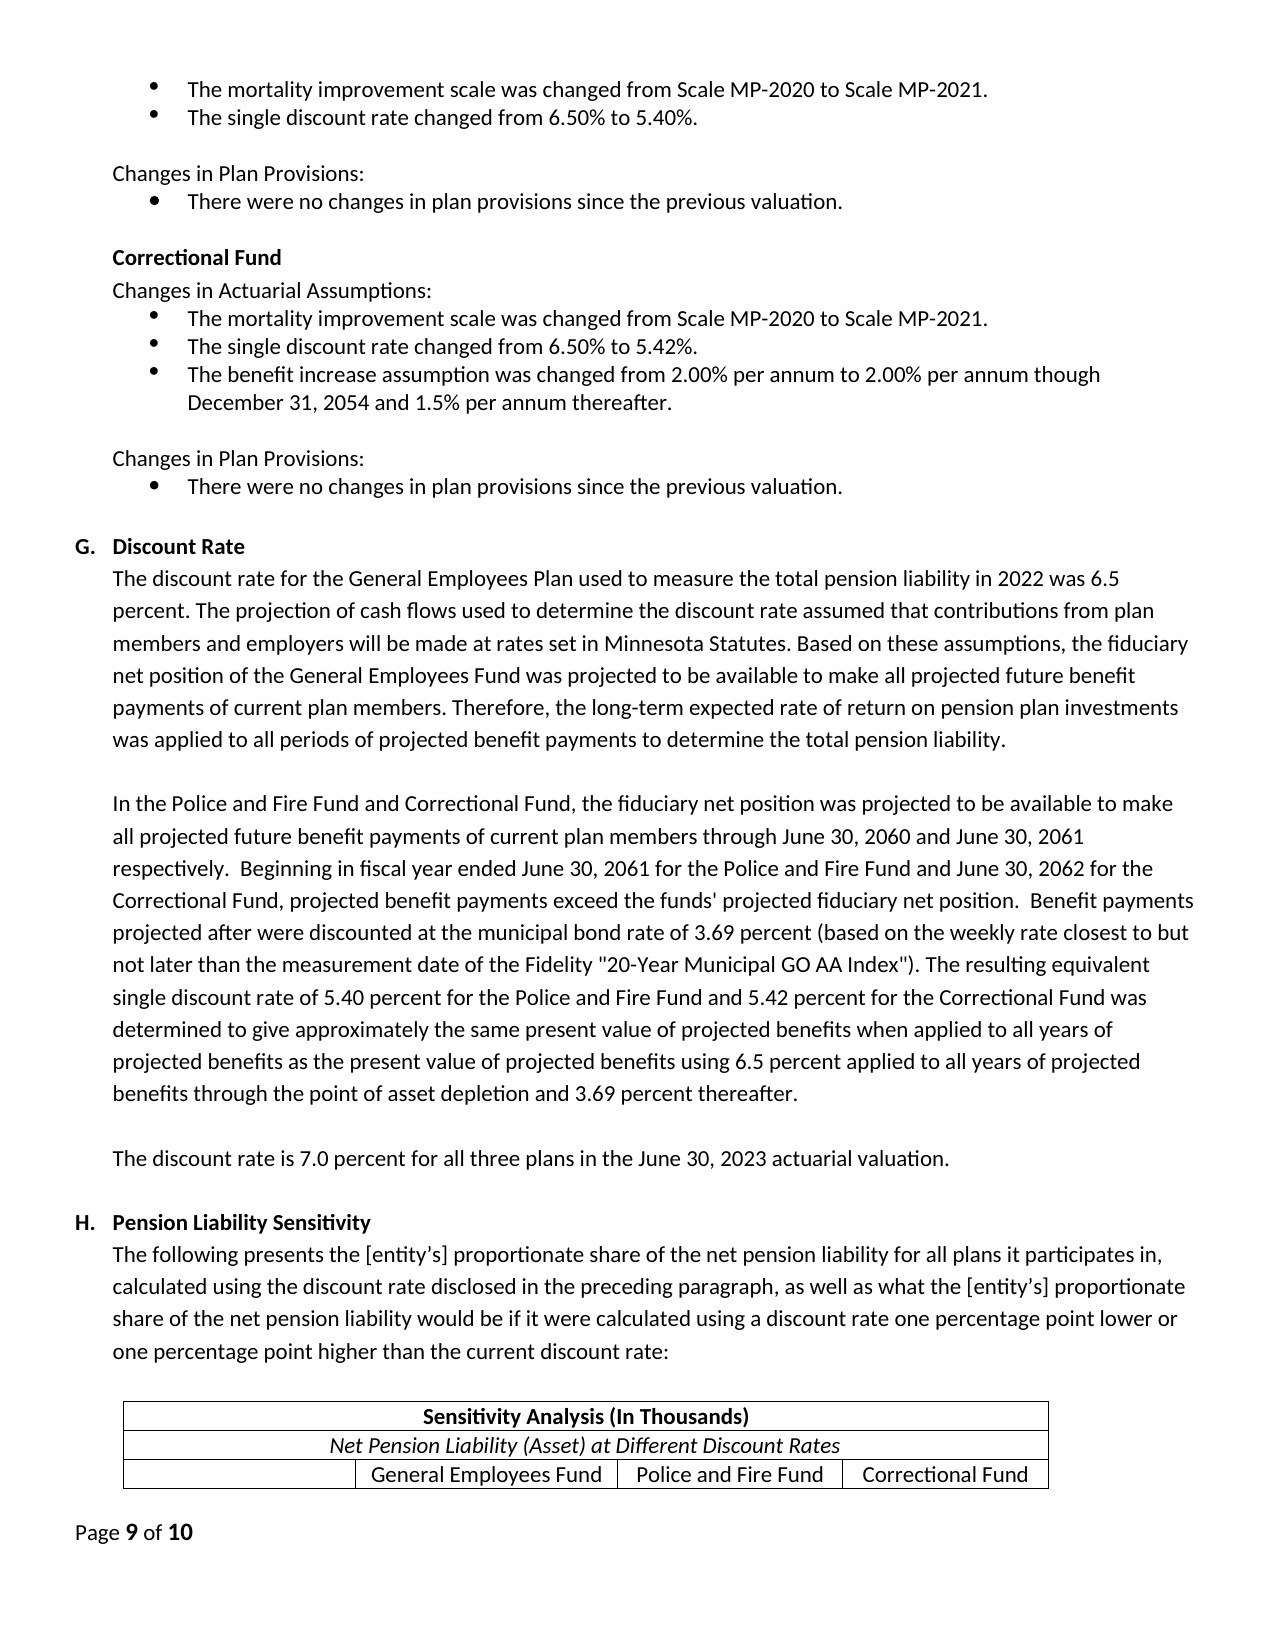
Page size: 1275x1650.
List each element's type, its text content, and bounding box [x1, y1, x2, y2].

table_cell Correctional Fund [843, 1460, 1048, 1488]
list The discount rate for the General Employees Plan used to measure the total pension liability in 2022 was 6.5 percent. The projection of cash flows used to determine the discount rate assumed that contributions from plan members and employers will be made at rates set in Minnesota Statutes. Based on these assumptions, the fiduciary net position of the General Employees Fund was projected to be available to make all projected future benefit payments of current plan members. Therefore, the long-term expected rate of return on pension plan investments was applied to all periods of projected benefit payments to determine the total pension liability. [112, 564, 1200, 753]
table_cell Net Pension Liability (Asset) at Different Discount Rates [124, 1431, 1048, 1459]
list The single discount rate changed from 6.50% to 5.40%. [150, 103, 1200, 131]
table_cell General Employees Fund [356, 1460, 617, 1488]
text Changes in Actuarial Assumptions: [75, 276, 1200, 304]
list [150, 187, 1200, 215]
table_header Sensitivity Analysis (In Thousands) [124, 1402, 1048, 1430]
list Discount Rate [75, 532, 1200, 560]
list There were no changes in plan provisions since the previous valuation. [150, 472, 1200, 500]
text Changes in Plan Provisions: [75, 159, 1200, 187]
text Changes in Plan Provisions: [75, 444, 1200, 472]
list The single discount rate changed from 6.50% to 5.42%. [150, 332, 1200, 360]
list The benefit increase assumption was changed from 2.00% per annum to 2.00% per annum though December 31, 2054 and 1.5% per annum thereafter. [150, 360, 1200, 416]
list In the Police and Fire Fund and Correctional Fund, the fiduciary net position was projected to be available to make all projected future benefit payments of current plan members through June 30, 2060 and June 30, 2061 respectively. Beginning in fiscal year ended June 30, 2061 for the Police and Fire Fund and June 30, 2062 for the Correctional Fund, projected benefit payments exceed the funds' projected fiduciary net position. Benefit payments projected after were discounted at the municipal bond rate of 3.69 percent (based on the weekly rate closest to but [112, 789, 1200, 946]
list not later than the measurement date of the Fidelity "20-Year Municipal GO AA Index"). The resulting equivalent single discount rate of 5.40 percent for the Police and Fire Fund and 5.42 percent for the Correctional Fund was determined to give approximately the same present value of projected benefits when applied to all years of projected benefits as the present value of projected benefits using 6.5 percent applied to all years of projected benefits through the point of asset depletion and 3.69 percent thereafter. [112, 951, 1200, 1107]
list Pension Liability Sensitivity The following presents the [entity’s] proportionate share of the net pension liability for all plans it participates in, calculated using the discount rate disclosed in the preceding paragraph, as well as what the [entity’s] proportionate share of the net pension liability would be if it were calculated using a discount rate one percentage point lower or one percentage point higher than the current discount rate: [75, 1208, 1200, 1365]
list The discount rate is 7.0 percent for all three plans in the June 30, 2023 actuarial valuation. [112, 1144, 1200, 1172]
table_cell [124, 1460, 355, 1488]
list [150, 304, 1200, 332]
text Correctional Fund [112, 243, 1200, 272]
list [150, 75, 1200, 103]
table_cell Police and Fire Fund [618, 1460, 842, 1488]
